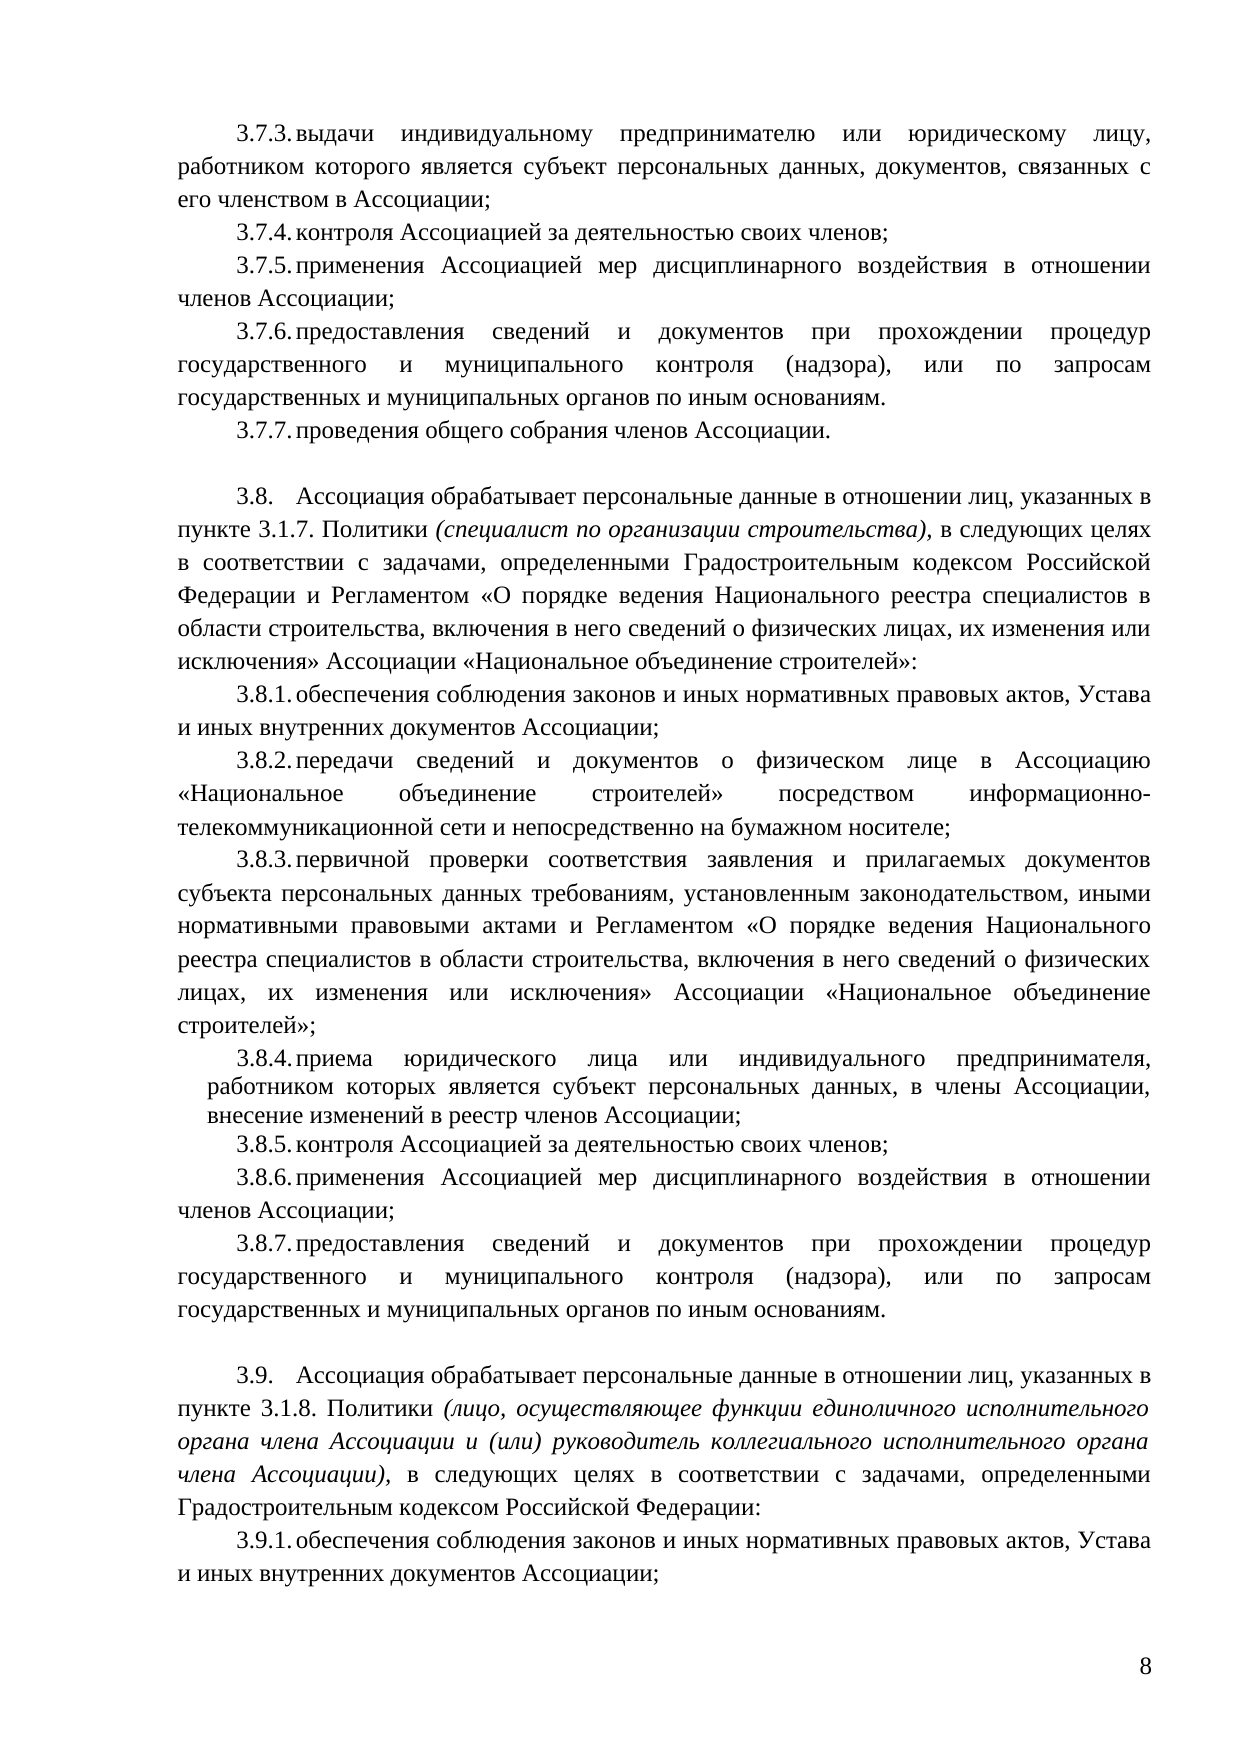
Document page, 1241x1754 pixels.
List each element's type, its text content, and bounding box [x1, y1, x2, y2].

list 3.7.5. применения Ассоциацией мер дисциплинарного воздействия в отношении членов Ассоциации; [177, 250, 1152, 312]
list 3.8.7. предоставления сведений и документов при прохождении процедур государственного и муниципального контроля (надзора), или по запросам государственных и муниципальных органов по иным основаниям. [177, 1228, 1152, 1323]
list 3.9. Ассоциация обрабатывает персональные данные в отношении лиц, указанных в пункте 3.1.8. Политики (лицо, осуществляющее функции единоличного исполнительного органа члена Ассоциации и (или) руководитель коллегиального исполнительного органа члена Ассоциации), в следующих целях в соответствии с задачами, определенными Градостроительным кодексом Российской Федерации: [177, 1360, 1152, 1521]
text 3.8.5. контроля Ассоциацией за деятельностью своих членов; [207, 1129, 1152, 1158]
list 3.8.1. обеспечения соблюдения законов и иных нормативных правовых актов, Устава и иных внутренних документов Ассоциации; [177, 679, 1152, 741]
list 3.8.2. передачи сведений и документов о физическом лице в Ассоциацию «Национальное объединение строителей» посредством информационно-телекоммуникационной сети и непосредственно на бумажном носителе; [177, 746, 1152, 840]
list 3.8.3. первичной проверки соответствия заявления и прилагаемых документов субъекта персональных данных требованиям, установленным законодательством, иными нормативными правовыми актами и Регламентом «О порядке ведения Национального реестра специалистов в области строительства, включения в него сведений о физических лицах, их изменения или исключения» Ассоциации «Национальное объединение строителей»; [177, 844, 1152, 1038]
list 3.8.6. применения Ассоциацией мер дисциплинарного воздействия в отношении членов Ассоциации; [177, 1162, 1152, 1224]
list 3.7.4. контроля Ассоциацией за деятельностью своих членов; [177, 217, 1152, 246]
list 3.7.6. предоставления сведений и документов при прохождении процедур государственного и муниципального контроля (надзора), или по запросам государственных и муниципальных органов по иным основаниям. [177, 316, 1152, 411]
text 3.8.4. приема юридического лица или индивидуального предпринимателя, работником которых является субъект персональных данных, в члены Ассоциации, внесение изменений в реестр членов Ассоциации; [207, 1043, 1152, 1129]
list 3.8. Ассоциация обрабатывает персональные данные в отношении лиц, указанных в пункте 3.1.7. Политики (специалист по организации строительства), в следующих целях в соответствии с задачами, определенными Градостроительным кодексом Российской Федерации и Регламентом «О порядке ведения Национального реестра специалистов в области строительства, включения в него сведений о физических лицах, их изменения или исключения» Ассоциации «Национальное объединение строителей»: [177, 481, 1152, 675]
list 3.7.7. проведения общего собрания членов Ассоциации. [177, 415, 1152, 444]
list 3.9.1. обеспечения соблюдения законов и иных нормативных правовых актов, Устава и иных внутренних документов Ассоциации; [177, 1525, 1152, 1587]
list 3.7.3. выдачи индивидуальному предпринимателю или юридическому лицу, работником которого является субъект персональных данных, документов, связанных с его членством в Ассоциации; [177, 118, 1152, 213]
